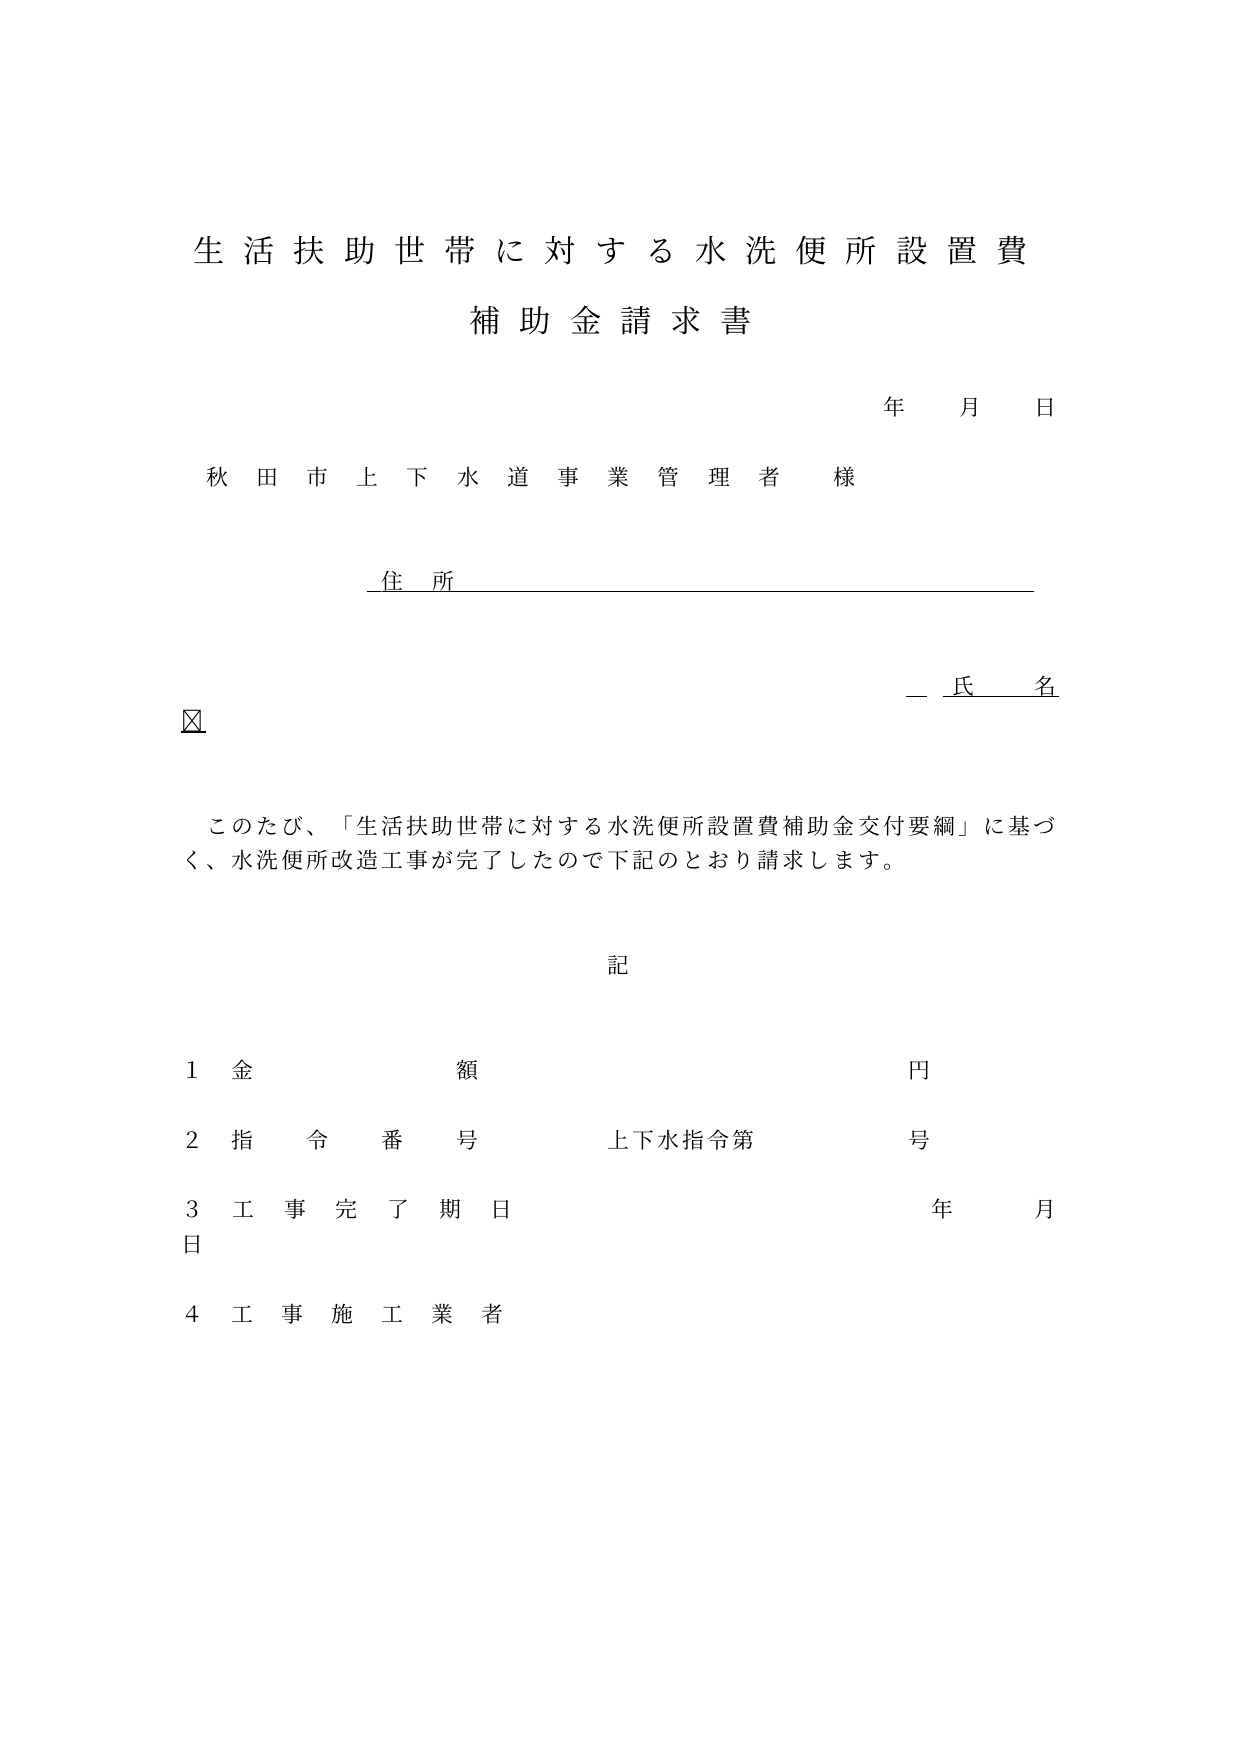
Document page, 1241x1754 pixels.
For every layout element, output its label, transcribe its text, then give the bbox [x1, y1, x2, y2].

text 氏 名  [181, 668, 1059, 737]
text 生活扶助世帯に対する水洗便所設置費補助金請求書 [181, 214, 1059, 353]
text 秋 田 市 上 下 水 道 事 業 管 理 者 様 [181, 458, 1059, 493]
text 年 月 日 [181, 388, 1059, 423]
text ３ 工 事 完 了 期 日 年 月 日 [181, 1191, 1059, 1261]
text 住 所 [181, 563, 1059, 598]
text １ 金 額 円 [181, 1051, 1059, 1086]
text ４ 工 事 施 工 業 者 [181, 1296, 1059, 1331]
text 記 [181, 947, 1059, 982]
text このたび、「生活扶助世帯に対する水洗便所設置費補助金交付要綱」に基づく、水洗便所改造工事が完了したので下記のとおり請求します。 [181, 807, 1059, 877]
text ２ 指 令 番 号 上下水指令第 号 [181, 1121, 1059, 1156]
